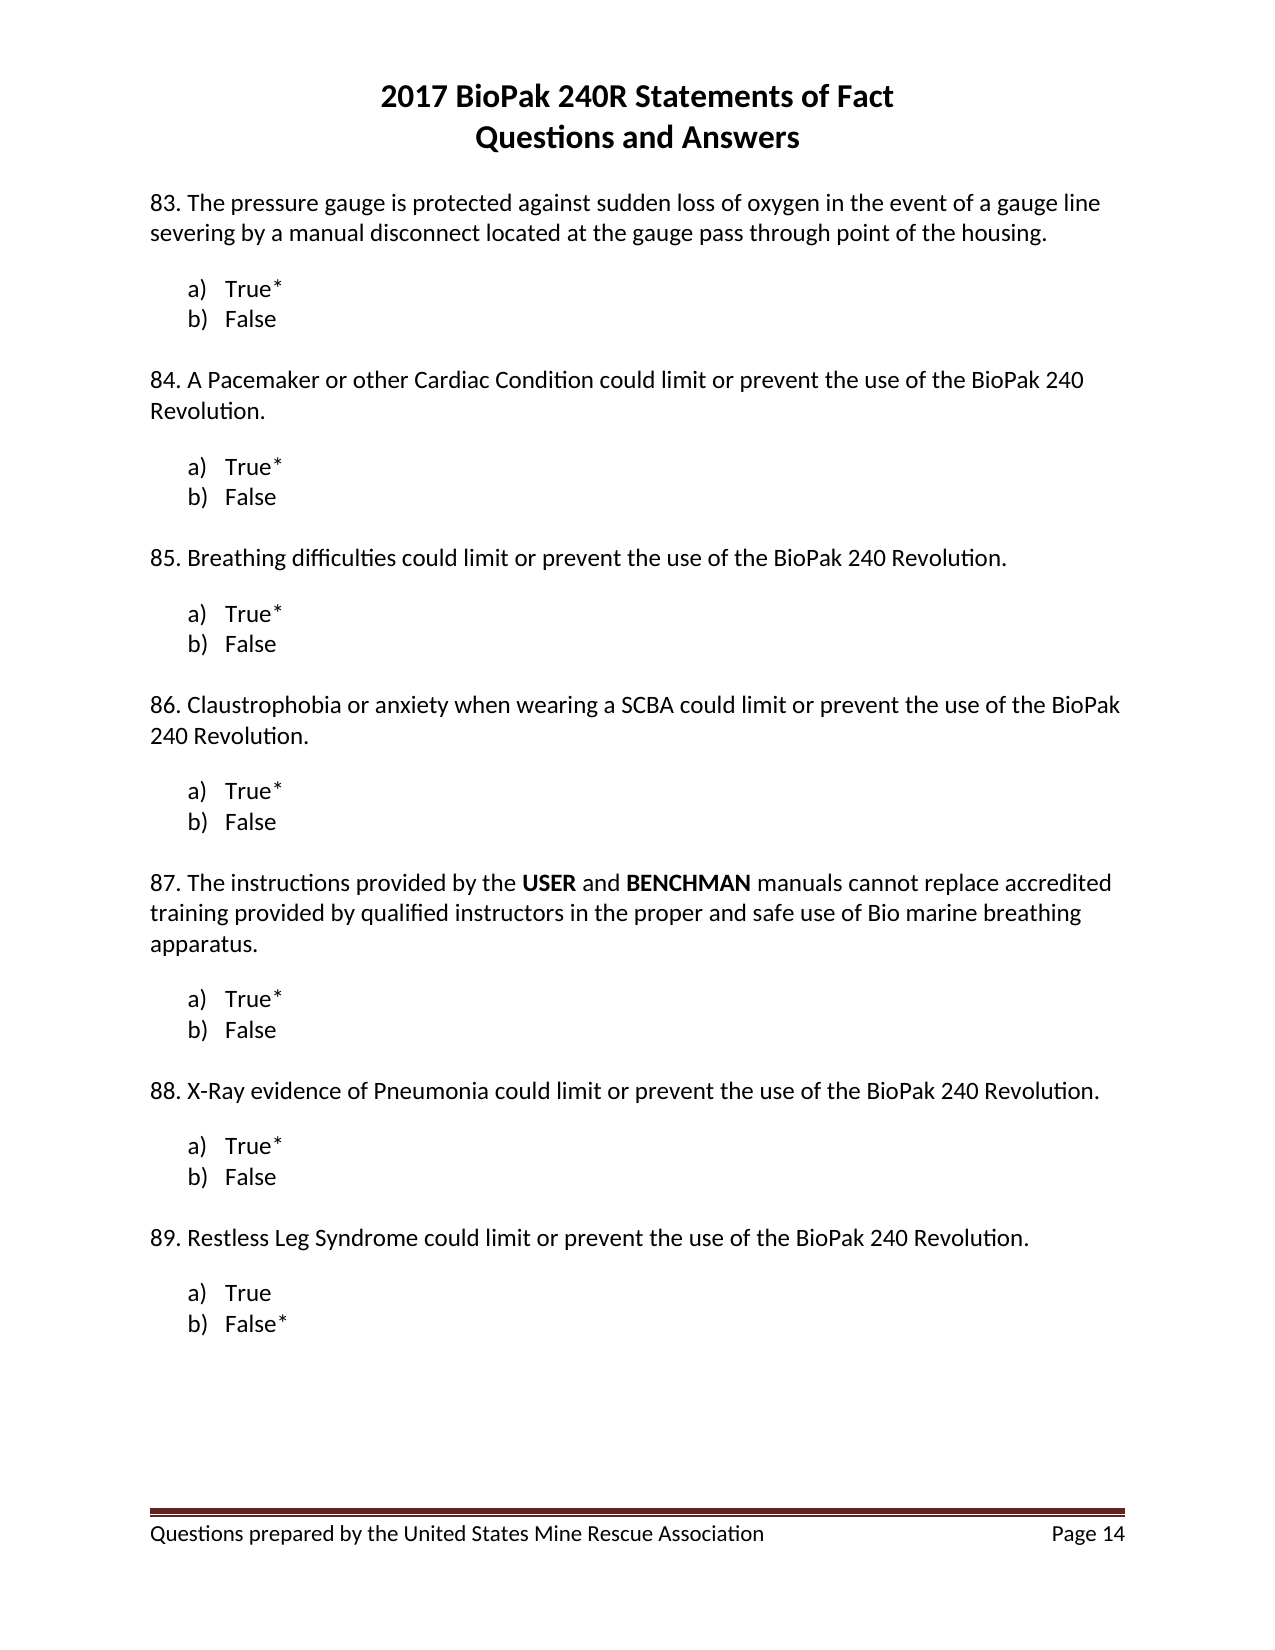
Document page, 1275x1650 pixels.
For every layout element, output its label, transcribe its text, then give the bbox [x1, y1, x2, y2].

list False [187, 481, 1125, 512]
list True* [187, 598, 1125, 628]
list True* [187, 273, 1125, 303]
list True [187, 1278, 1125, 1308]
list True* [187, 983, 1125, 1014]
text 86. Claustrophobia or anxiety when wearing a SCBA could limit or prevent the use of the BioPak 240 Revolution. [150, 689, 1125, 750]
list False [187, 806, 1125, 836]
text 89. Restless Leg Syndrome could limit or prevent the use of the BioPak 240 Revolution. [150, 1222, 1125, 1253]
list False [187, 303, 1125, 334]
list False [187, 1161, 1125, 1192]
text 88. X-Ray evidence of Pneumonia could limit or prevent the use of the BioPak 240 Revolution. [150, 1075, 1125, 1106]
text 83. The pressure gauge is protected against sudden loss of oxygen in the event of a gauge line severing by a manual disconnect located at the gauge pass through point of the housing. [150, 187, 1125, 248]
text 85. Breathing difficulties could limit or prevent the use of the BioPak 240 Revolution. [150, 542, 1125, 573]
list True* [187, 451, 1125, 481]
list False [187, 1014, 1125, 1044]
text 84. A Pacemaker or other Cardiac Condition could limit or prevent the use of the BioPak 240 Revolution. [150, 364, 1125, 426]
list False [187, 628, 1125, 659]
list True* [187, 775, 1125, 806]
list False* [187, 1308, 1125, 1339]
text 87. The instructions provided by the USER and BENCHMAN manuals cannot replace accredited training provided by qualified instructors in the proper and safe use of Bio marine breathing apparatus. [150, 867, 1125, 958]
list True* [187, 1131, 1125, 1161]
